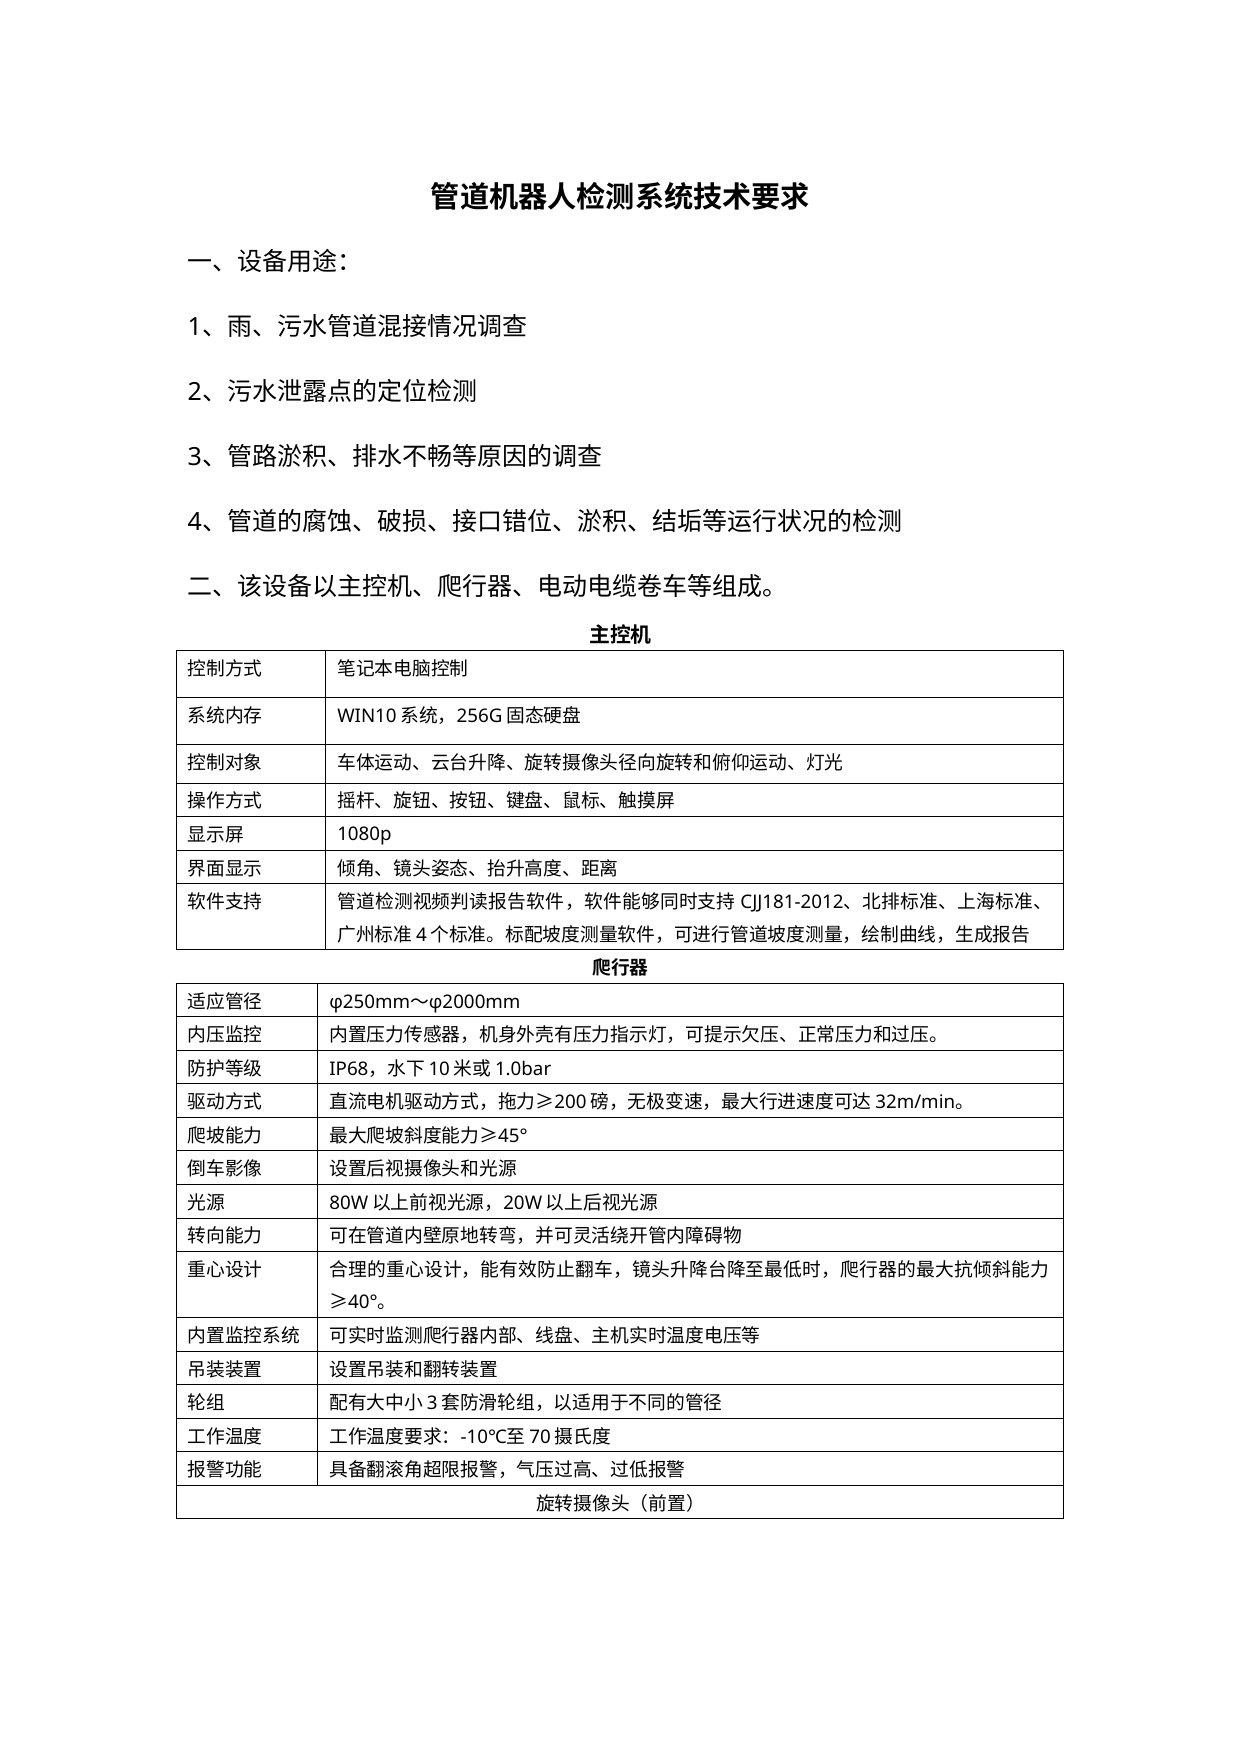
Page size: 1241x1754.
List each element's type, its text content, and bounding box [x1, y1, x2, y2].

table_cell 系统内存 [177, 698, 325, 744]
table_cell 软件支持 [177, 884, 325, 949]
table_cell 内置监控系统 [177, 1318, 317, 1351]
text 主控机 [187, 617, 1053, 649]
table_cell 合理的重心设计，能有效防止翻车，镜头升降台降至最低时，爬行器的最大抗倾斜能力≥40°。 [318, 1252, 1063, 1317]
table_cell 转向能力 [177, 1219, 317, 1251]
table_cell IP68，水下10米或1.0bar [318, 1051, 1063, 1083]
table_header φ250mm～φ2000mm [318, 984, 1063, 1016]
text 一、设备用途： [187, 227, 1053, 292]
table_cell 轮组 [177, 1385, 317, 1418]
table_cell 报警功能 [177, 1452, 317, 1485]
table_cell 车体运动、云台升降、旋转摄像头径向旋转和俯仰运动、灯光 [326, 745, 1063, 782]
table_cell 倒车影像 [177, 1151, 317, 1184]
table_header 控制方式 [177, 651, 325, 697]
table_cell 吊装装置 [177, 1352, 317, 1384]
table_cell 光源 [177, 1185, 317, 1217]
table_cell 操作方式 [177, 784, 325, 816]
table_cell 显示屏 [177, 817, 325, 849]
table_cell 1080p [326, 817, 1063, 849]
text 2、污水泄露点的定位检测 [187, 357, 1053, 422]
table_cell 重心设计 [177, 1252, 317, 1317]
text 3、管路淤积、排水不畅等原因的调查 [187, 422, 1053, 487]
table_cell 旋转摄像头（前置） [177, 1486, 1063, 1518]
table_cell WIN10系统，256G固态硬盘 [326, 698, 1063, 744]
table_cell 驱动方式 [177, 1084, 317, 1117]
table_cell 内置压力传感器，机身外壳有压力指示灯，可提示欠压、正常压力和过压。 [318, 1017, 1063, 1050]
table_cell 倾角、镜头姿态、抬升高度、距离 [326, 851, 1063, 883]
table_cell 爬坡能力 [177, 1118, 317, 1150]
table_header 笔记本电脑控制 [326, 651, 1063, 697]
table_cell 设置后视摄像头和光源 [318, 1151, 1063, 1184]
table_cell 设置吊装和翻转装置 [318, 1352, 1063, 1384]
table_cell 工作温度 [177, 1419, 317, 1451]
table_header 适应管径 [177, 984, 317, 1016]
text 1、雨、污水管道混接情况调查 [187, 292, 1053, 357]
table_cell 可实时监测爬行器内部、线盘、主机实时温度电压等 [318, 1318, 1063, 1351]
table_cell 具备翻滚角超限报警，气压过高、过低报警 [318, 1452, 1063, 1485]
table_cell 内压监控 [177, 1017, 317, 1050]
table_cell 摇杆、旋钮、按钮、键盘、鼠标、触摸屏 [326, 784, 1063, 816]
text 管道机器人检测系统技术要求 [187, 162, 1053, 227]
table_cell 直流电机驱动方式，拖力≥200磅，无极变速，最大行进速度可达32m/min。 [318, 1084, 1063, 1117]
table_cell 管道检测视频判读报告软件，软件能够同时支持CJJ181-2012、北排标准、上海标准、广州标准4个标准。标配坡度测量软件，可进行管道坡度测量，绘制曲线，生成报告 [326, 884, 1063, 949]
text 爬行器 [187, 950, 1053, 983]
table_cell 防护等级 [177, 1051, 317, 1083]
text 二、该设备以主控机、爬行器、电动电缆卷车等组成。 [187, 552, 1053, 617]
table_cell 界面显示 [177, 851, 325, 883]
table_cell 80W以上前视光源，20W以上后视光源 [318, 1185, 1063, 1217]
table_cell 控制对象 [177, 745, 325, 782]
text 4、管道的腐蚀、破损、接口错位、淤积、结垢等运行状况的检测 [187, 487, 1053, 552]
table_cell 可在管道内壁原地转弯，并可灵活绕开管内障碍物 [318, 1219, 1063, 1251]
table_cell 配有大中小3套防滑轮组，以适用于不同的管径 [318, 1385, 1063, 1418]
table_cell 最大爬坡斜度能力≥45° [318, 1118, 1063, 1150]
table_cell 工作温度要求：-10℃至70摄氏度 [318, 1419, 1063, 1451]
